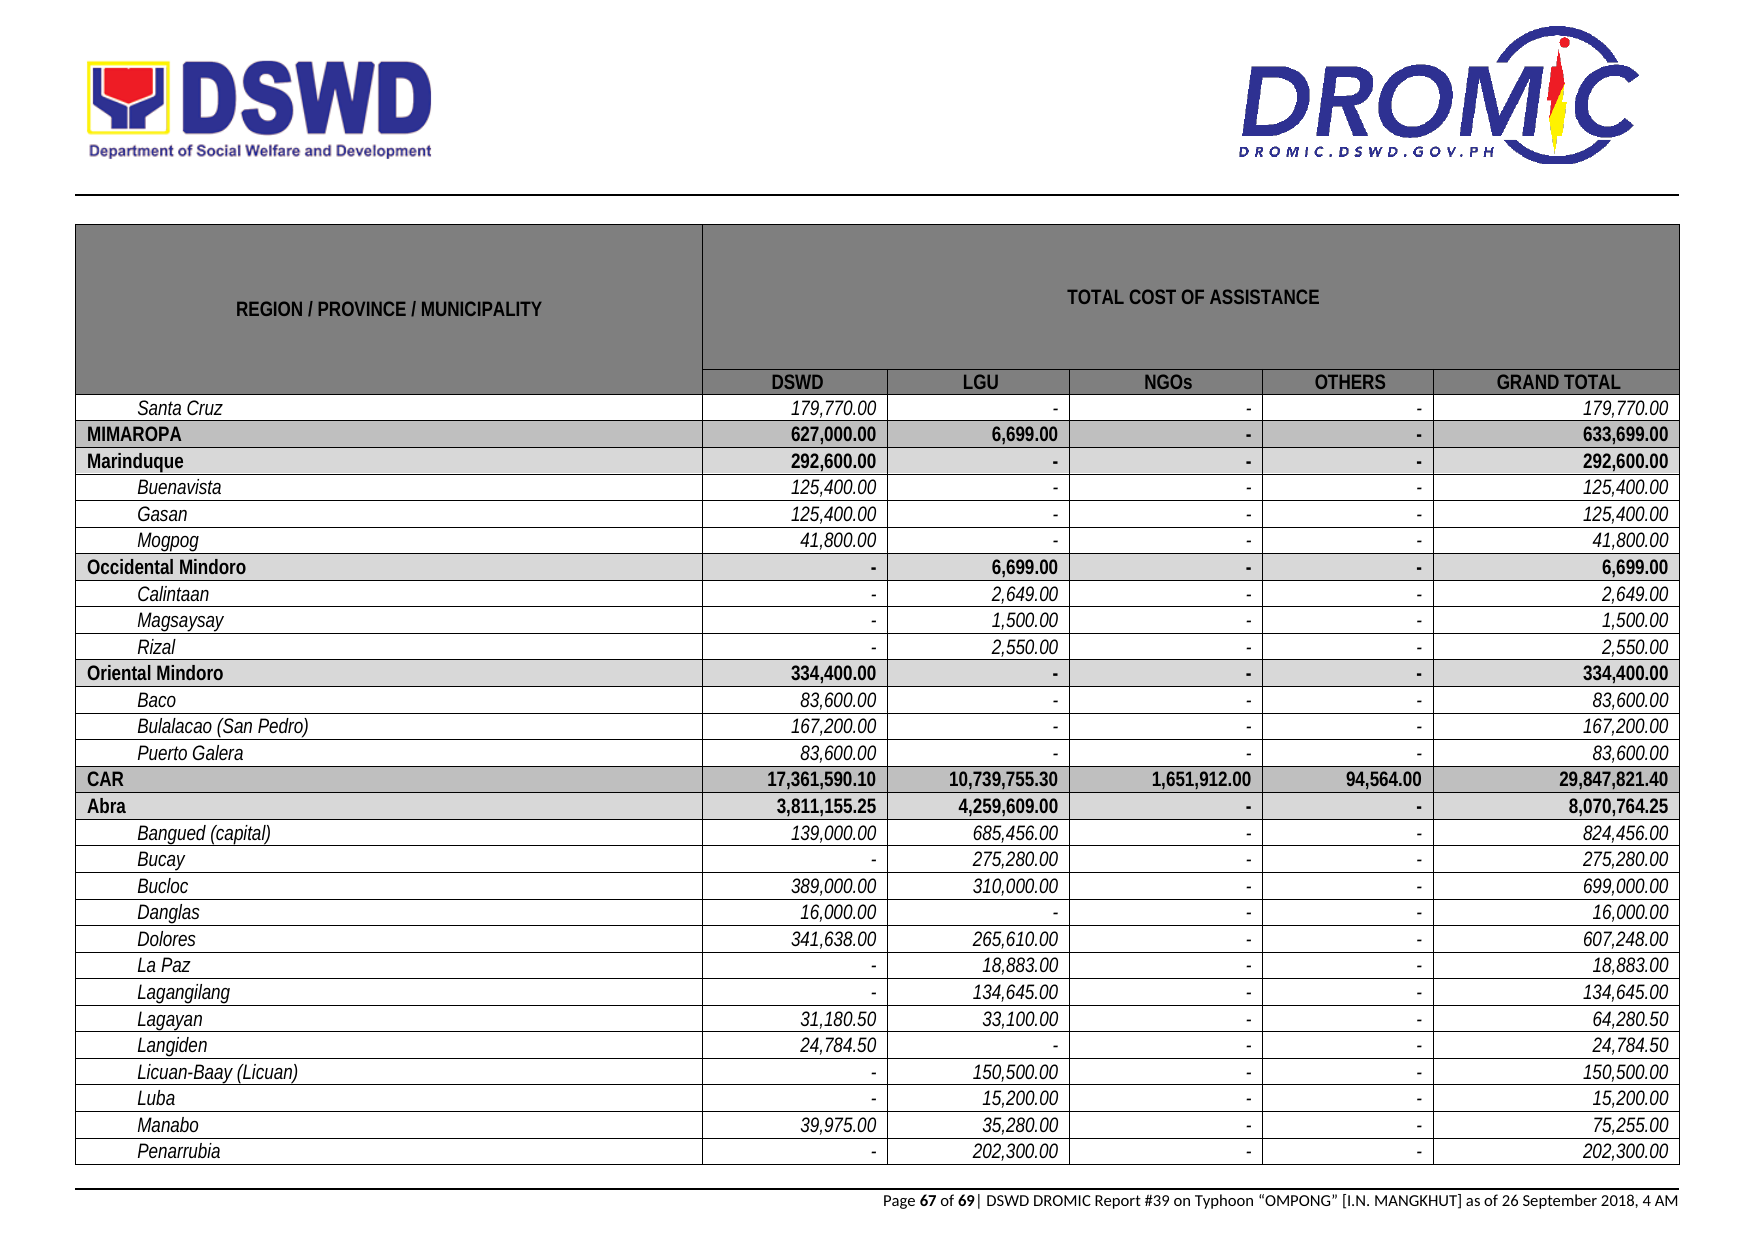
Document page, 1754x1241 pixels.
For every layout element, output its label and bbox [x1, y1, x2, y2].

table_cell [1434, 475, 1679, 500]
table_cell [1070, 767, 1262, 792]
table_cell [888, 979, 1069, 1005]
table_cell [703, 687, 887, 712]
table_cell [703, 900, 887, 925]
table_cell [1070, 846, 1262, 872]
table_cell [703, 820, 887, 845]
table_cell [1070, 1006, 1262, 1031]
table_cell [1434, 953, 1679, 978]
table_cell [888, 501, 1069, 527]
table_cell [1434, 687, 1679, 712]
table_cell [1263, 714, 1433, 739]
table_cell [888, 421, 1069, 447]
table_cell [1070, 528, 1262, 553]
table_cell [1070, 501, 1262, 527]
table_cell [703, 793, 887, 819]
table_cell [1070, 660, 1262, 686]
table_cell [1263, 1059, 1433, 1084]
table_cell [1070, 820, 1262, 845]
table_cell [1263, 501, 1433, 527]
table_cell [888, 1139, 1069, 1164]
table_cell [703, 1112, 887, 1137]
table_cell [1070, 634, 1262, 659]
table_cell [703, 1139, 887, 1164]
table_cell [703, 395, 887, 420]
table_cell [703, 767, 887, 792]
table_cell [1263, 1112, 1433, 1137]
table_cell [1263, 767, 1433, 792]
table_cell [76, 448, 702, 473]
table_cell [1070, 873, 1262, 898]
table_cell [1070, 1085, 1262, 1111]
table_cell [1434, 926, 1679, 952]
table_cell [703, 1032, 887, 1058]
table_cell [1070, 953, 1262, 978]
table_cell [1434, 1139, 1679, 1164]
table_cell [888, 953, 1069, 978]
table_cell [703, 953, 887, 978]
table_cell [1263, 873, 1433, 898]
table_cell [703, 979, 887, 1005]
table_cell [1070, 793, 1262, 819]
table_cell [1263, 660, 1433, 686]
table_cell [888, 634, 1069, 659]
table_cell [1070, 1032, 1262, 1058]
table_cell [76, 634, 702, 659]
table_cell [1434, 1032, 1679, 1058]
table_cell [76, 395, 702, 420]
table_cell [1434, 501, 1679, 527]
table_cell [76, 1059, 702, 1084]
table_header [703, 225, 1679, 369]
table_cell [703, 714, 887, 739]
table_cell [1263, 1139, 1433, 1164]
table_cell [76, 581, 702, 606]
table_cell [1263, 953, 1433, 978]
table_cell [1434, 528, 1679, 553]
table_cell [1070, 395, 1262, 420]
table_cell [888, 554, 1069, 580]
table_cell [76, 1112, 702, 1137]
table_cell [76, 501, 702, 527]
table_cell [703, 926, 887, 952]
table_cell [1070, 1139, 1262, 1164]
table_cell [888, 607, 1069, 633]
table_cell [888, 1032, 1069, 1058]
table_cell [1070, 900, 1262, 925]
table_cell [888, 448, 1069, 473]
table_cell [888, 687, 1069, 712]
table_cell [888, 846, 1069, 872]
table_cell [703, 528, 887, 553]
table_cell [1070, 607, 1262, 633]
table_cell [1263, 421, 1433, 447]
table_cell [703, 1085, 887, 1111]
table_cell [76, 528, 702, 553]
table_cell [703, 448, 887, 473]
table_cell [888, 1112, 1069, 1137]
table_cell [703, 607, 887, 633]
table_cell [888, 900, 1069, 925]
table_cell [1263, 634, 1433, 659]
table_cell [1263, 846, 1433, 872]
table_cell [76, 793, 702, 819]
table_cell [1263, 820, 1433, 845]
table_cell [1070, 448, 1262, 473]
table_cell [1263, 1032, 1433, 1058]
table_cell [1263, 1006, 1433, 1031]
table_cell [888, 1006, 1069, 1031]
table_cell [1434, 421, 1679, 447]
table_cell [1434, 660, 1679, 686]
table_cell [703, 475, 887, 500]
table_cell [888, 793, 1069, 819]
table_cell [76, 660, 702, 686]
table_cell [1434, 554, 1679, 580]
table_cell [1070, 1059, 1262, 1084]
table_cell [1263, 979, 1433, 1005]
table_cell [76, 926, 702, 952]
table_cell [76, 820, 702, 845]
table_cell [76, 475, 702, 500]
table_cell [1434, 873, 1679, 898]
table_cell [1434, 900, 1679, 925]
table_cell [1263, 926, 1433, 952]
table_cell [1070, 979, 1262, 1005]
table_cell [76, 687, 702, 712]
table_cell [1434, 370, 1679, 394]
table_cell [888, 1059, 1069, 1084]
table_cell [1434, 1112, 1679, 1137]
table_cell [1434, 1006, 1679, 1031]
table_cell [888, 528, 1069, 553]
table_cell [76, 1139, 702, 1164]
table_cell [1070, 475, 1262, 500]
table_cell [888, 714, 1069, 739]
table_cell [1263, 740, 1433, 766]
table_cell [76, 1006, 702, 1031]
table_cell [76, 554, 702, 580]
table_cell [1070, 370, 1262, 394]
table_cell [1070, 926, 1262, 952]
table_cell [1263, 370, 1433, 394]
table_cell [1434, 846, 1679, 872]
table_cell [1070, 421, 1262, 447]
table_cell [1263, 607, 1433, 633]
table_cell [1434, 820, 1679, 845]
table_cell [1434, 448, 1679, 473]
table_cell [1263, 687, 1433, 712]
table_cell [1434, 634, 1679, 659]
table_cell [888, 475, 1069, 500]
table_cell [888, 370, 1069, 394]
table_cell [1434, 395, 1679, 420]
picture [75, 58, 444, 164]
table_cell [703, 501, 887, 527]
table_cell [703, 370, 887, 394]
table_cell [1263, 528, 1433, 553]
picture [1231, 25, 1644, 163]
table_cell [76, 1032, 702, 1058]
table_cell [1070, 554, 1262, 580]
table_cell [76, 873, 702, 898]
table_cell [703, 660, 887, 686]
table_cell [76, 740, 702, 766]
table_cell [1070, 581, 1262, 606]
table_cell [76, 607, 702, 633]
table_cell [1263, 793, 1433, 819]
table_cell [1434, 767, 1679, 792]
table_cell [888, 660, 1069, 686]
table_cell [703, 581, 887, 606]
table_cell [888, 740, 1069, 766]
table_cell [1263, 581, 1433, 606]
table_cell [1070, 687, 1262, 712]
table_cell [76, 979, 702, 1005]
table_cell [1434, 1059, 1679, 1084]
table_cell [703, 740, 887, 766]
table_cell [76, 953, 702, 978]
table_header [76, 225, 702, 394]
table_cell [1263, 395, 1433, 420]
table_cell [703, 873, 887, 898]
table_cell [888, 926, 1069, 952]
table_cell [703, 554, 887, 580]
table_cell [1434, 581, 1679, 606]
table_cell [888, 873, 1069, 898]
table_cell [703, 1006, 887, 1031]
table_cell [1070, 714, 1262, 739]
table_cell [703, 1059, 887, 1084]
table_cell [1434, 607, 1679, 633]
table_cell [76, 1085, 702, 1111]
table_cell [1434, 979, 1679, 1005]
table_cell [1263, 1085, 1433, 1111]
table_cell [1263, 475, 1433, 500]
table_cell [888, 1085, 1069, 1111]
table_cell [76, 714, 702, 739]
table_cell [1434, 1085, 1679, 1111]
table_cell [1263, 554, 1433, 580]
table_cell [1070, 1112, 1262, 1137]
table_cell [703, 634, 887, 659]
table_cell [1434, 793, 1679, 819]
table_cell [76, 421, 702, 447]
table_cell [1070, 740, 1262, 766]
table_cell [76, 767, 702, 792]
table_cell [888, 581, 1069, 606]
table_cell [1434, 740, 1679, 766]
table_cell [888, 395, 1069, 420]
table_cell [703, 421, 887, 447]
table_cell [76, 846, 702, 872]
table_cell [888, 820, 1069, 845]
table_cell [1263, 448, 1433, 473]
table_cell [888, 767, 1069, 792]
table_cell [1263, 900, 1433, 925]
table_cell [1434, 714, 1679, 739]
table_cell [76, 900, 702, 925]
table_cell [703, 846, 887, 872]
